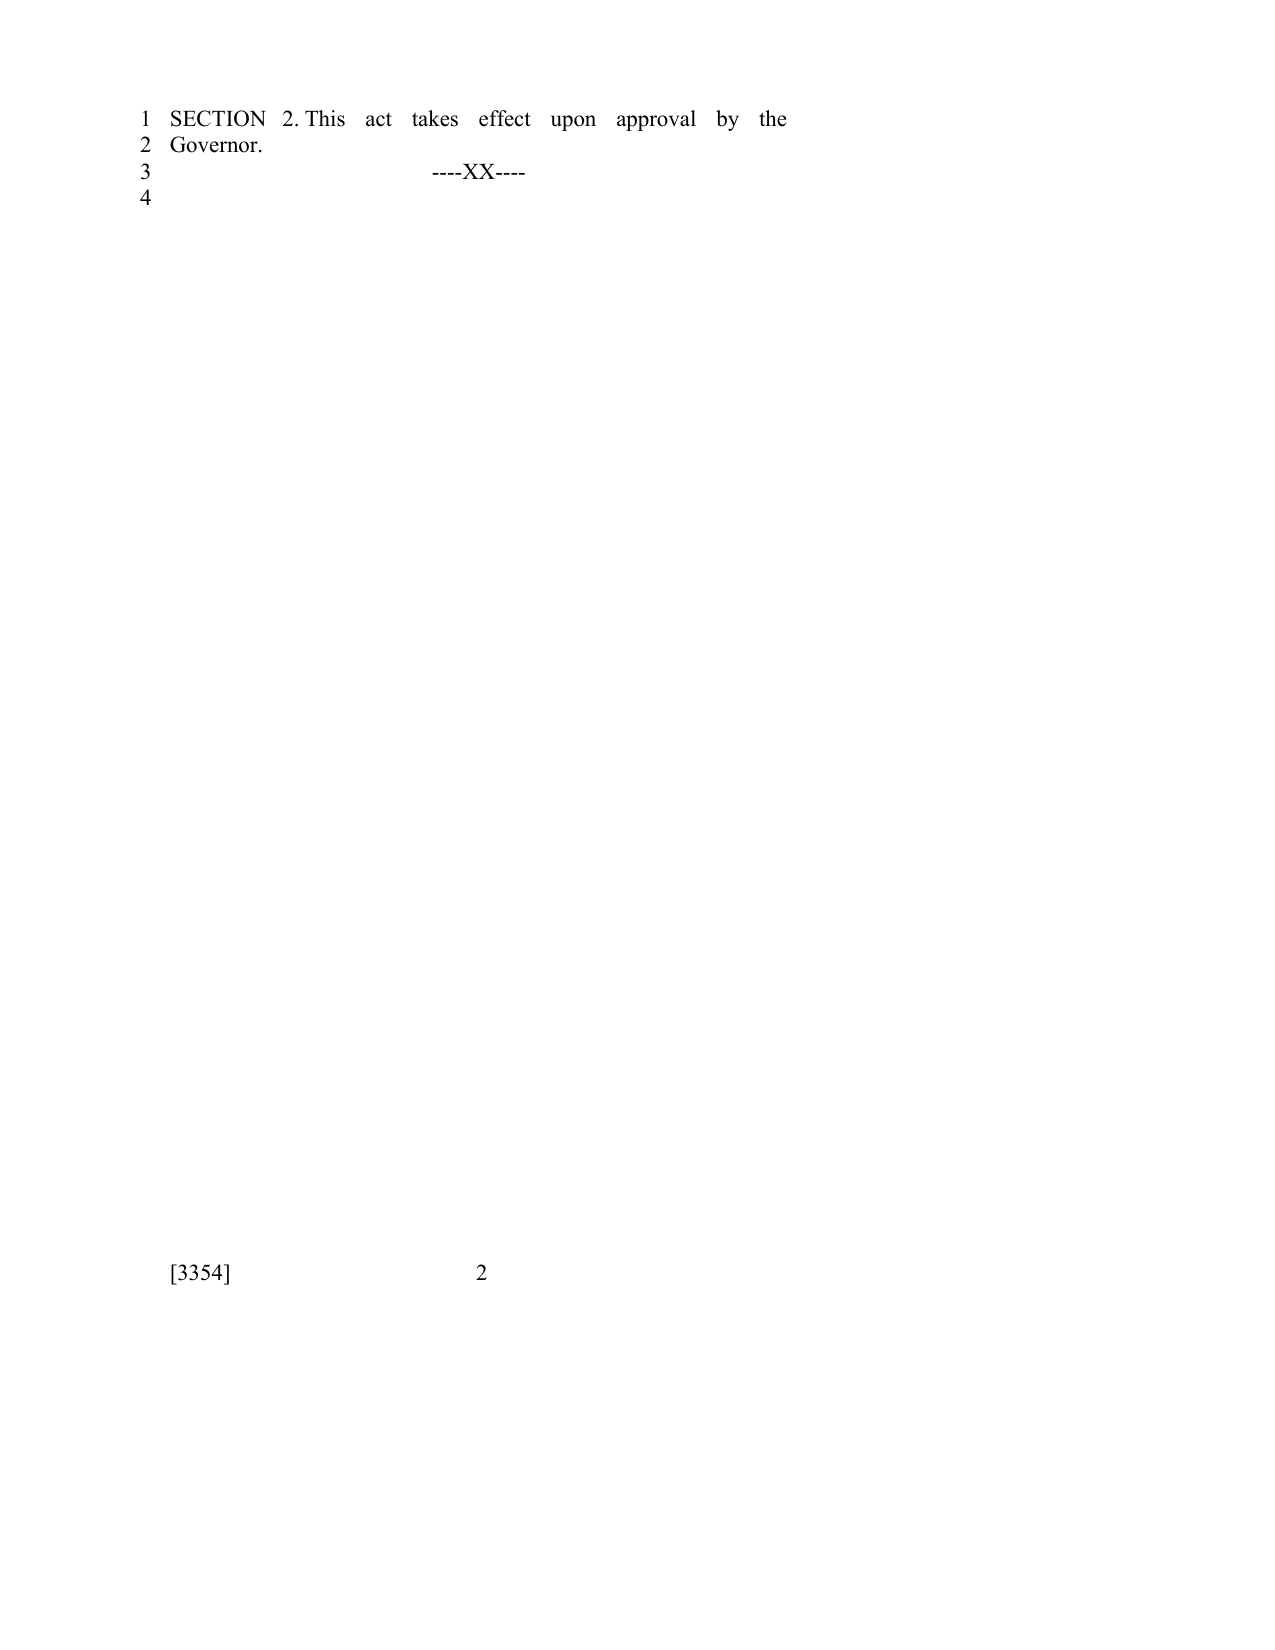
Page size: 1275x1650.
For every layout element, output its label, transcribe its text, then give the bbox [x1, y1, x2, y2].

text SECTION 2. This act takes effect upon approval by the Governor. [169, 105, 787, 158]
text ----XX---- [169, 158, 787, 184]
